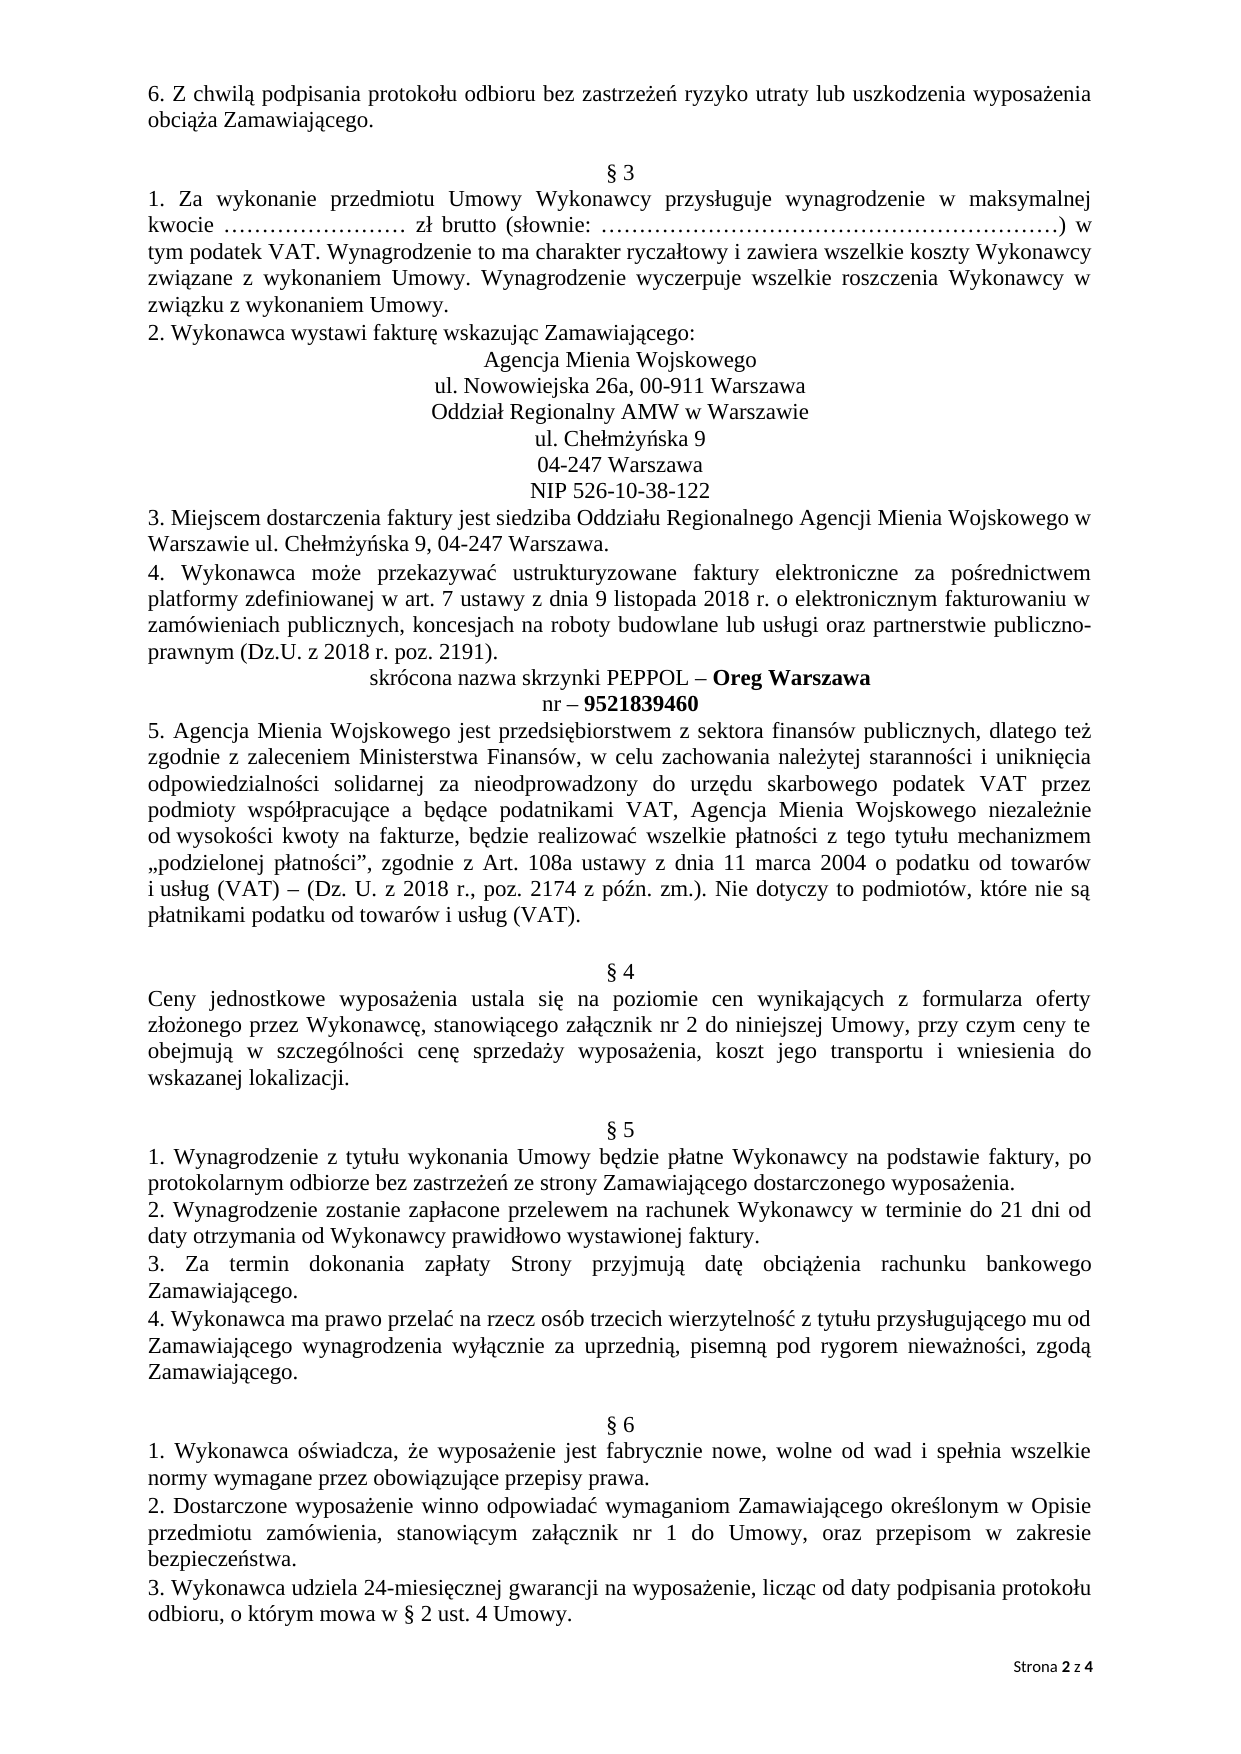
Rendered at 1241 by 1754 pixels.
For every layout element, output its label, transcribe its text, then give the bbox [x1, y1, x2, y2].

text 2. Wykonawca wystawi fakturę wskazując Zamawiającego: [148, 319, 1093, 346]
text § 4 [148, 958, 1093, 985]
text 3. Za termin dokonania zapłaty Strony przyjmują datę obciążenia rachunku bankowego Zamawiającego. [148, 1251, 1093, 1303]
text 2. Dostarczone wyposażenie winno odpowiadać wymaganiom Zamawiającego określonym w Opisie przedmiotu zamówienia, stanowiącym załącznik nr 1 do Umowy, oraz przepisom w zakresie bezpieczeństwa. [148, 1492, 1093, 1571]
text nr – 9521839460 [148, 691, 1093, 717]
text 3. Wykonawca udziela 24-miesięcznej gwarancji na wyposażenie, licząc od daty podpisania protokołu odbioru, o którym mowa w § 2 ust. 4 Umowy. [148, 1574, 1093, 1626]
text ul. Nowowiejska 26a, 00-911 Warszawa [148, 372, 1093, 398]
text 6. Z chwilą podpisania protokołu odbioru bez zastrzeżeń ryzyko utraty lub uszkodzenia wyposażenia obciąża Zamawiającego. [148, 80, 1093, 132]
text Ceny jednostkowe wyposażenia ustala się na poziomie cen wynikających z formularza oferty złożonego przez Wykonawcę, stanowiącego załącznik nr 2 do niniejszej Umowy, przy czym ceny te obejmują w szczególności cenę sprzedaży wyposażenia, koszt jego transportu i wniesienia do wskazanej lokalizacji. [148, 985, 1093, 1090]
text 1. Wykonawca oświadcza, że wyposażenie jest fabrycznie nowe, wolne od wad i spełnia wszelkie normy wymagane przez obowiązujące przepisy prawa. [148, 1437, 1093, 1490]
text Agencja Mienia Wojskowego [148, 346, 1093, 372]
text skrócona nazwa skrzynki PEPPOL – Oreg Warszawa [148, 664, 1093, 691]
text NIP 526-10-38-122 [148, 477, 1093, 504]
text § 5 [148, 1117, 1093, 1143]
text § 6 [148, 1411, 1093, 1437]
text § 3 [148, 159, 1093, 185]
text 04-247 Warszawa [148, 451, 1093, 477]
text 5. Agencja Mienia Wojskowego jest przedsiębiorstwem z sektora finansów publicznych, dlatego też zgodnie z zaleceniem Ministerstwa Finansów, w celu zachowania należytej staranności i uniknięcia odpowiedzialności solidarnej za nieodprowadzony do urzędu skarbowego podatek VAT przez podmioty współpracujące a będące podatnikami VAT, Agencja Mienia Wojskowego niezależnie od wysokości kwoty na fakturze, będzie realizować wszelkie płatności z tego tytułu mechanizmem „podzielonej płatności”, zgodnie z Art. 108a ustawy z dnia 11 marca 2004 o podatku od towarów i usług (VAT) – (Dz. U. z 2018 r., poz. 2174 z późn. zm.). Nie dotyczy to podmiotów, które nie są płatnikami podatku od towarów i usług (VAT). [148, 717, 1093, 928]
text 4. Wykonawca może przekazywać ustrukturyzowane faktury elektroniczne za pośrednictwem platformy zdefiniowanej w art. 7 ustawy z dnia 9 listopada 2018 r. o elektronicznym fakturowaniu w zamówieniach publicznych, koncesjach na roboty budowlane lub usługi oraz partnerstwie publiczno-prawnym (Dz.U. z 2018 r. poz. 2191). [148, 559, 1093, 664]
text 1. Za wykonanie przedmiotu Umowy Wykonawcy przysługuje wynagrodzenie w maksymalnej kwocie …………………… zł brutto (słownie: ……………………………………………………) w tym podatek VAT. Wynagrodzenie to ma charakter ryczałtowy i zawiera wszelkie koszty Wykonawcy związane z wykonaniem Umowy. Wynagrodzenie wyczerpuje wszelkie roszczenia Wykonawcy w związku z wykonaniem Umowy. [148, 185, 1093, 317]
text 2. Wynagrodzenie zostanie zapłacone przelewem na rachunek Wykonawcy w terminie do 21 dni od daty otrzymania od Wykonawcy prawidłowo wystawionej faktury. [148, 1196, 1093, 1248]
text 3. Miejscem dostarczenia faktury jest siedziba Oddziału Regionalnego Agencji Mienia Wojskowego w Warszawie ul. Chełmżyńska 9, 04-247 Warszawa. [148, 504, 1093, 557]
text Oddział Regionalny AMW w Warszawie [148, 398, 1093, 425]
text 4. Wykonawca ma prawo przelać na rzecz osób trzecich wierzytelność z tytułu przysługującego mu od Zamawiającego wynagrodzenia wyłącznie za uprzednią, pisemną pod rygorem nieważności, zgodą Zamawiającego. [148, 1305, 1093, 1384]
text 1. Wynagrodzenie z tytułu wykonania Umowy będzie płatne Wykonawcy na podstawie faktury, po protokolarnym odbiorze bez zastrzeżeń ze strony Zamawiającego dostarczonego wyposażenia. [148, 1143, 1093, 1196]
text ul. Chełmżyńska 9 [148, 425, 1093, 451]
